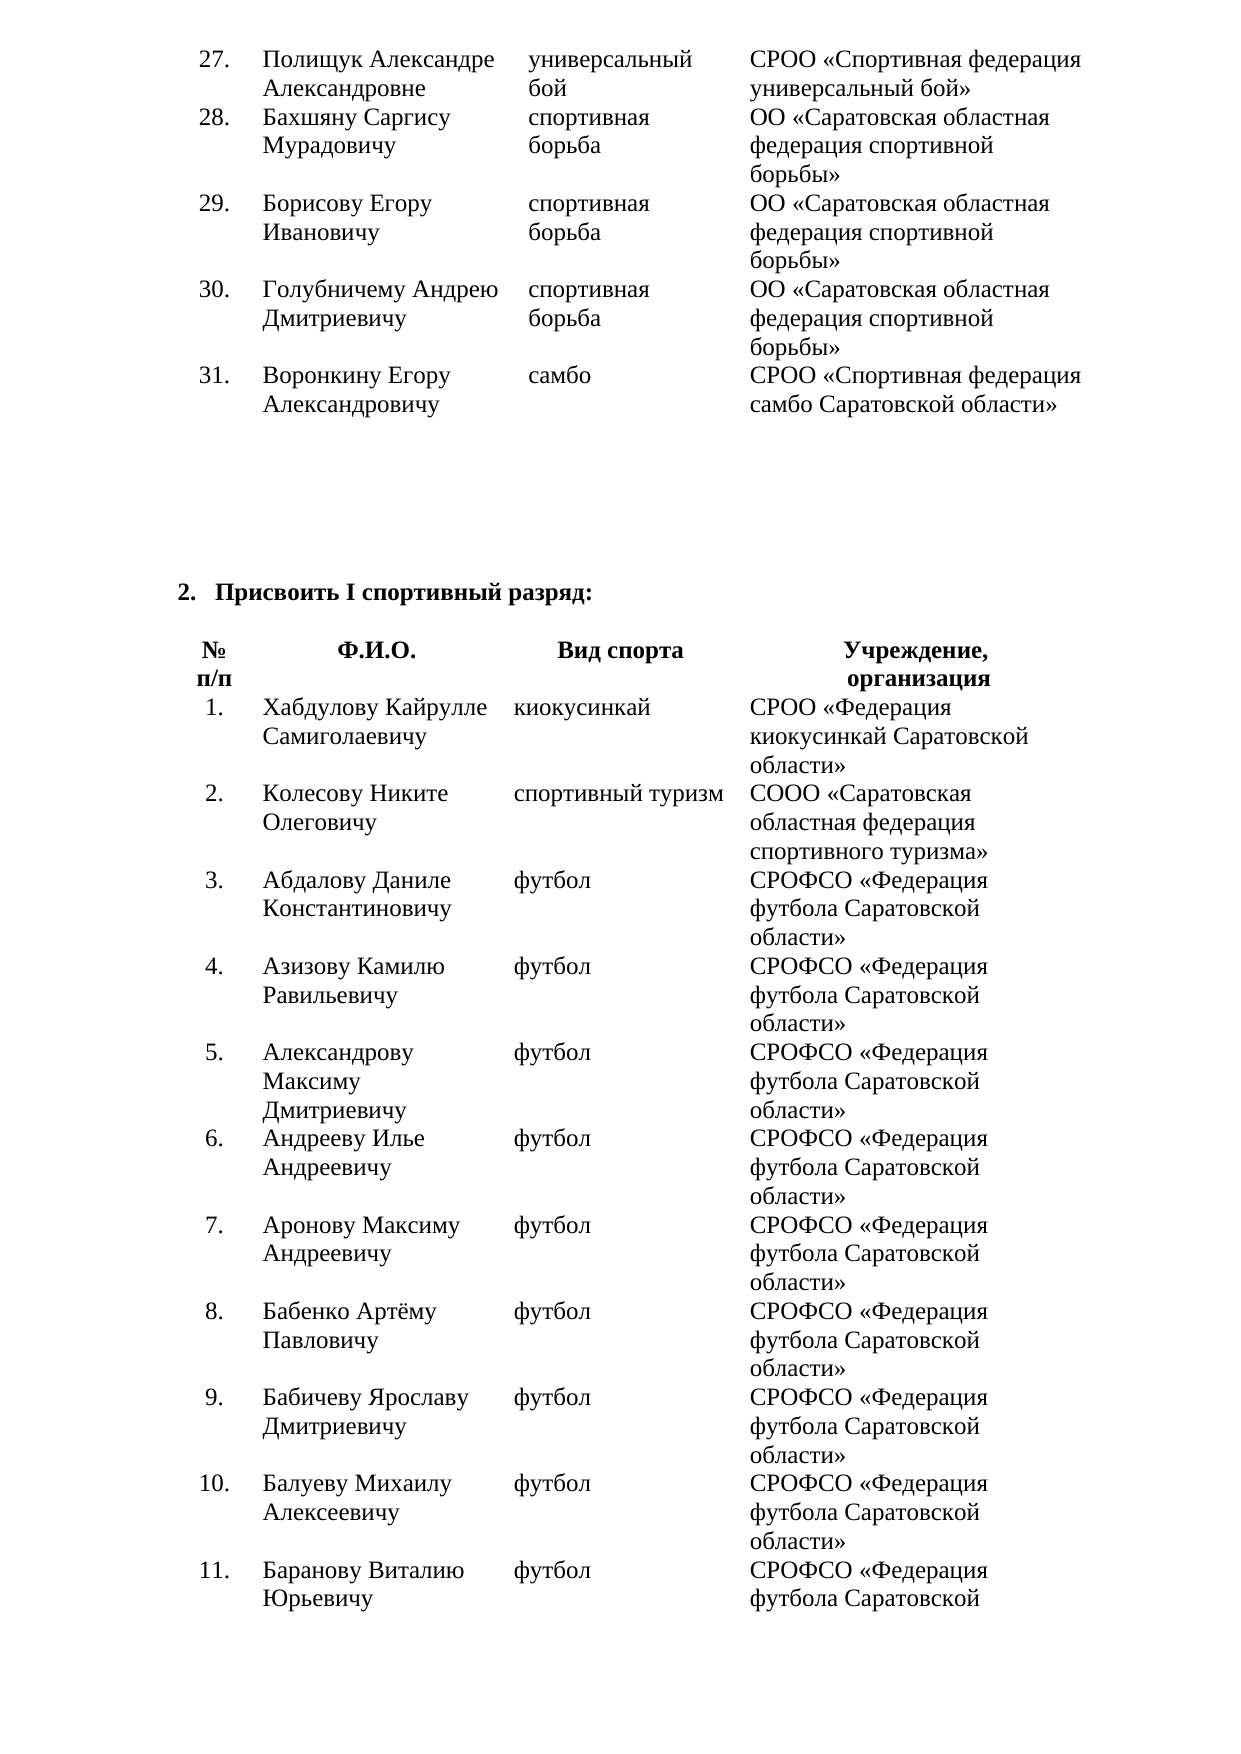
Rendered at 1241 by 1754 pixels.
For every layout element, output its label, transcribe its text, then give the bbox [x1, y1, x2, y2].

table_cell футбол [502, 1296, 738, 1382]
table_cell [738, 1469, 1093, 1555]
table_header Вид спорта [502, 635, 738, 692]
table_cell футбол [502, 1555, 738, 1612]
table_cell футбол [502, 1469, 738, 1555]
table_cell 9. [177, 1382, 251, 1468]
table_cell Борисову Егору Ивановичу [251, 188, 517, 274]
table_cell СРОФСО «Федерация футбола Саратовской области» [738, 865, 1093, 951]
table_cell футбол [502, 951, 738, 1037]
table_cell Аронову Максиму Андреевичу [251, 1210, 502, 1296]
table_cell СРОФСО «Федерация футбола Саратовской области» [738, 1124, 1093, 1210]
table_header Учреждение, организация [738, 635, 1093, 692]
table_cell спортивная борьба [517, 274, 738, 361]
table_cell 31. [177, 361, 251, 418]
table_cell самбо [517, 361, 738, 418]
table_cell 6. [177, 1124, 251, 1210]
table_cell СРОФСО «Федерация футбола Саратовской области» [738, 1037, 1093, 1123]
table_cell Андрееву Илье Андреевичу [251, 1124, 502, 1210]
table_cell 5. [177, 1037, 251, 1123]
table_cell ОО «Саратовская областная федерация спортивной борьбы» [738, 188, 1093, 274]
table_cell СРОФСО «Федерация футбола Саратовской области» [738, 951, 1093, 1037]
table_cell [251, 1555, 502, 1612]
table_cell СРОО «Федерация киокусинкай Саратовской области» [738, 692, 1093, 778]
table_cell Азизову Камилю Равильевичу [251, 951, 502, 1037]
table_cell Хабдулову Кайрулле Самиголаевичу [251, 692, 502, 778]
table_cell 2. [177, 779, 251, 865]
table_cell ОО «Саратовская областная федерация спортивной борьбы» [738, 102, 1093, 188]
table_cell 8. [177, 1296, 251, 1382]
table_cell спортивный туризм [502, 779, 738, 865]
table_cell СРОФСО «Федерация футбола Саратовской области» [738, 1296, 1093, 1382]
table_cell футбол [502, 865, 738, 951]
table_cell футбол [502, 1037, 738, 1123]
table_cell СРОО «Спортивная федерация самбо Саратовской области» [738, 361, 1093, 418]
table_cell 28. [177, 102, 251, 188]
table_cell 27. [177, 44, 251, 102]
table_cell Абдалову Даниле Константиновичу [251, 865, 502, 951]
table_cell ОО «Саратовская областная федерация спортивной борьбы» [738, 274, 1093, 361]
table_cell 10. [177, 1469, 251, 1555]
table_cell 30. [177, 274, 251, 361]
table_cell Колесову Никите Олеговичу [251, 779, 502, 865]
table_cell 29. [177, 188, 251, 274]
table_cell 3. [177, 865, 251, 951]
table_cell 1. [177, 692, 251, 778]
table_cell футбол [502, 1210, 738, 1296]
table_cell универсальный бой [517, 44, 738, 102]
table_cell Полищук Александре Александровне [251, 44, 517, 102]
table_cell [738, 44, 1093, 102]
table_header № п/п [177, 635, 251, 692]
table_cell Воронкину Егору Александровичу [251, 361, 517, 418]
table_cell киокусинкай [502, 692, 738, 778]
table_cell футбол [502, 1382, 738, 1468]
table_cell СООО «Саратовская областная федерация спортивного туризма» [738, 779, 1093, 865]
table_cell Александрову Максиму Дмитриевичу [251, 1037, 502, 1123]
table_cell спортивная борьба [517, 102, 738, 188]
table_cell футбол [502, 1124, 738, 1210]
table_cell Голубничему Андрею Дмитриевичу [251, 274, 517, 361]
table_cell СРОФСО «Федерация футбола Саратовской области» [738, 1210, 1093, 1296]
table_cell Бабенко Артёму Павловичу [251, 1296, 502, 1382]
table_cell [738, 1555, 1093, 1612]
table_cell 4. [177, 951, 251, 1037]
table_cell Бахшяну Саргису Мурадовичу [251, 102, 517, 188]
table_cell спортивная борьба [517, 188, 738, 274]
table_cell СРОФСО «Федерация футбола Саратовской области» [738, 1382, 1093, 1468]
table_cell 7. [177, 1210, 251, 1296]
table_cell Балуеву Михаилу Алексеевичу [251, 1469, 502, 1555]
list Присвоить I спортивный разряд: [177, 577, 1152, 606]
table_header Ф.И.О. [251, 635, 502, 692]
table_cell Бабичеву Ярославу Дмитриевичу [251, 1382, 502, 1468]
table_cell 11. [177, 1555, 251, 1612]
